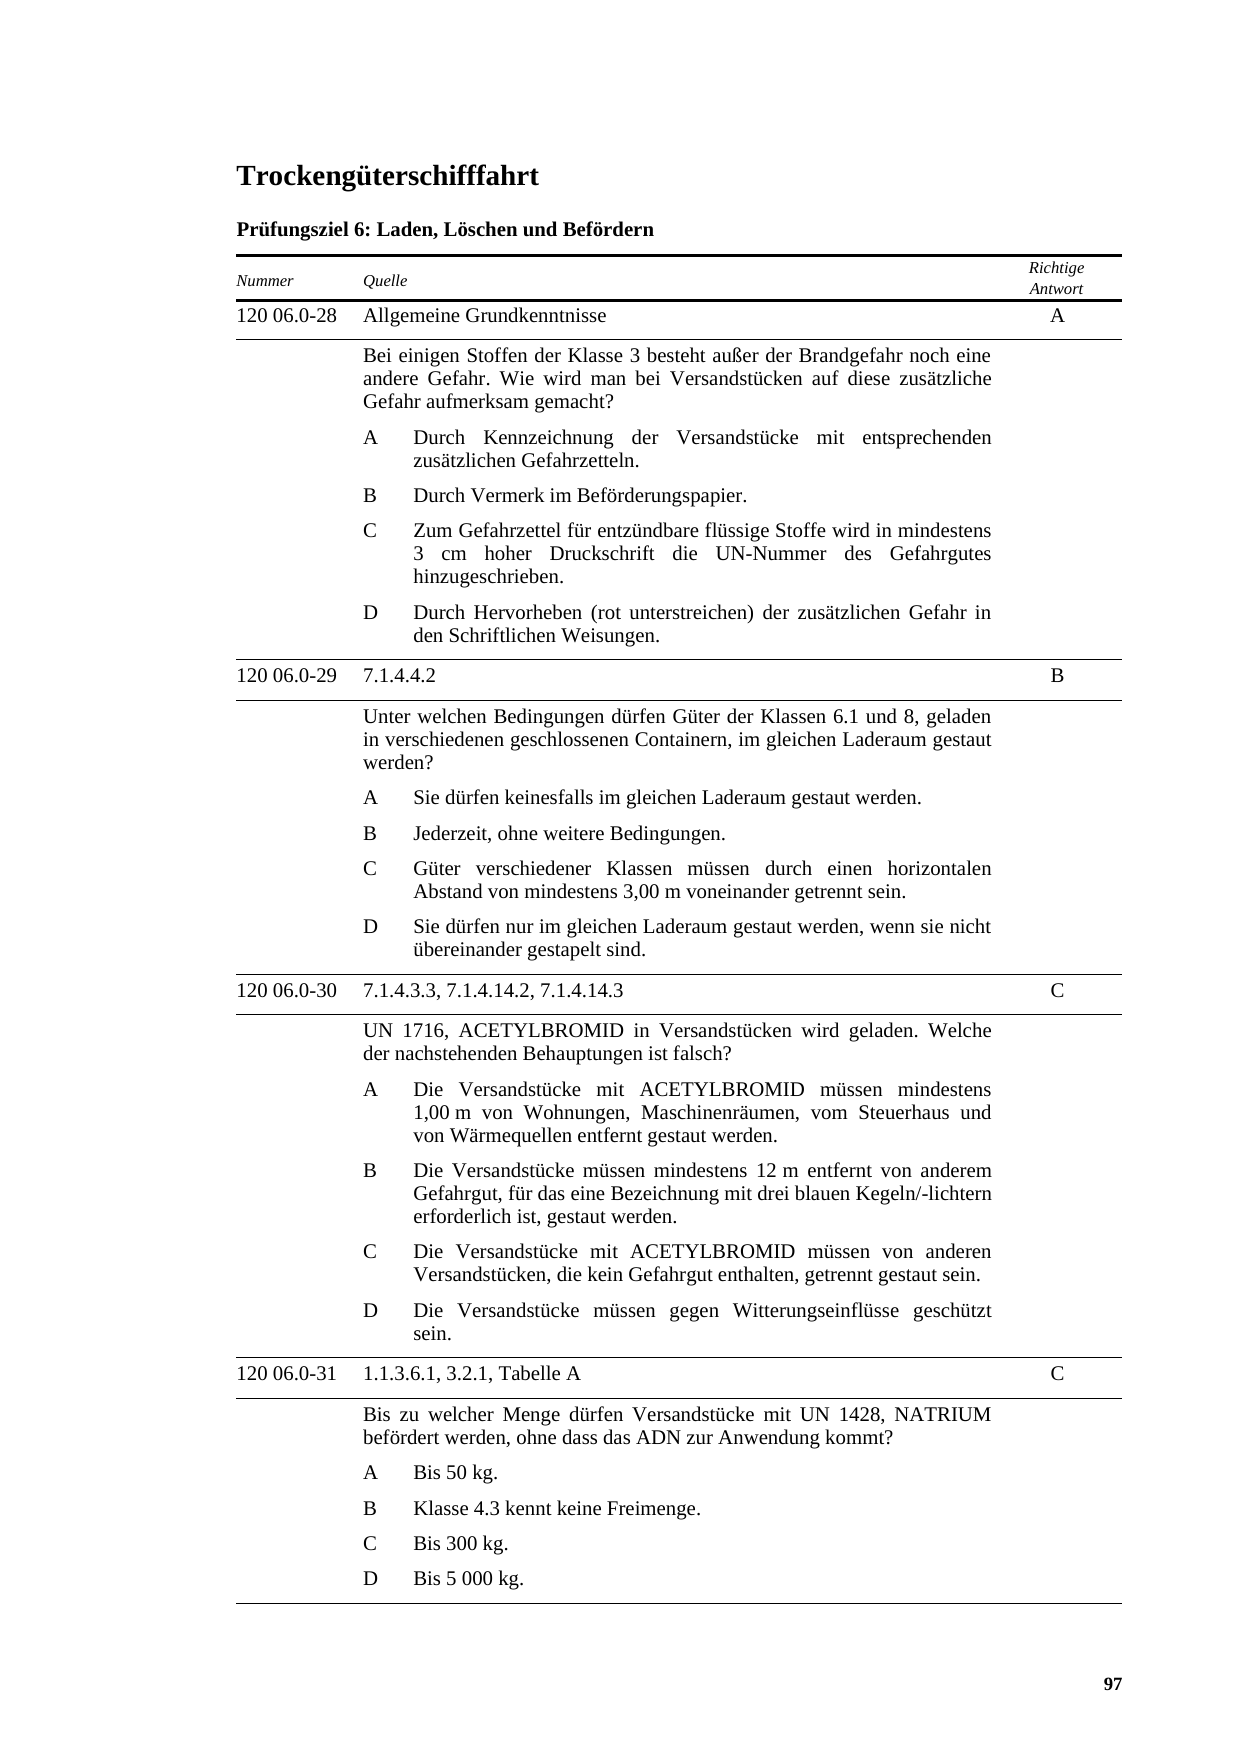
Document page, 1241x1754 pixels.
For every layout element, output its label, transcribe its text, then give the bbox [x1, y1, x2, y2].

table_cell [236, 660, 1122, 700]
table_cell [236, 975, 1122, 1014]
table_cell Nummer [236, 257, 363, 299]
table_header Trockengüterschifffahrt Prüfungsziel 6: Laden, Löschen und Befördern [236, 148, 1122, 254]
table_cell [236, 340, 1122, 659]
table_cell Richtige Antwort [1004, 257, 1122, 299]
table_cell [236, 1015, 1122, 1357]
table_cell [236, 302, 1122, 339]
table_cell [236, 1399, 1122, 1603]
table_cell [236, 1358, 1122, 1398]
table_cell Quelle [363, 257, 1004, 299]
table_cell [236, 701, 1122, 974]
